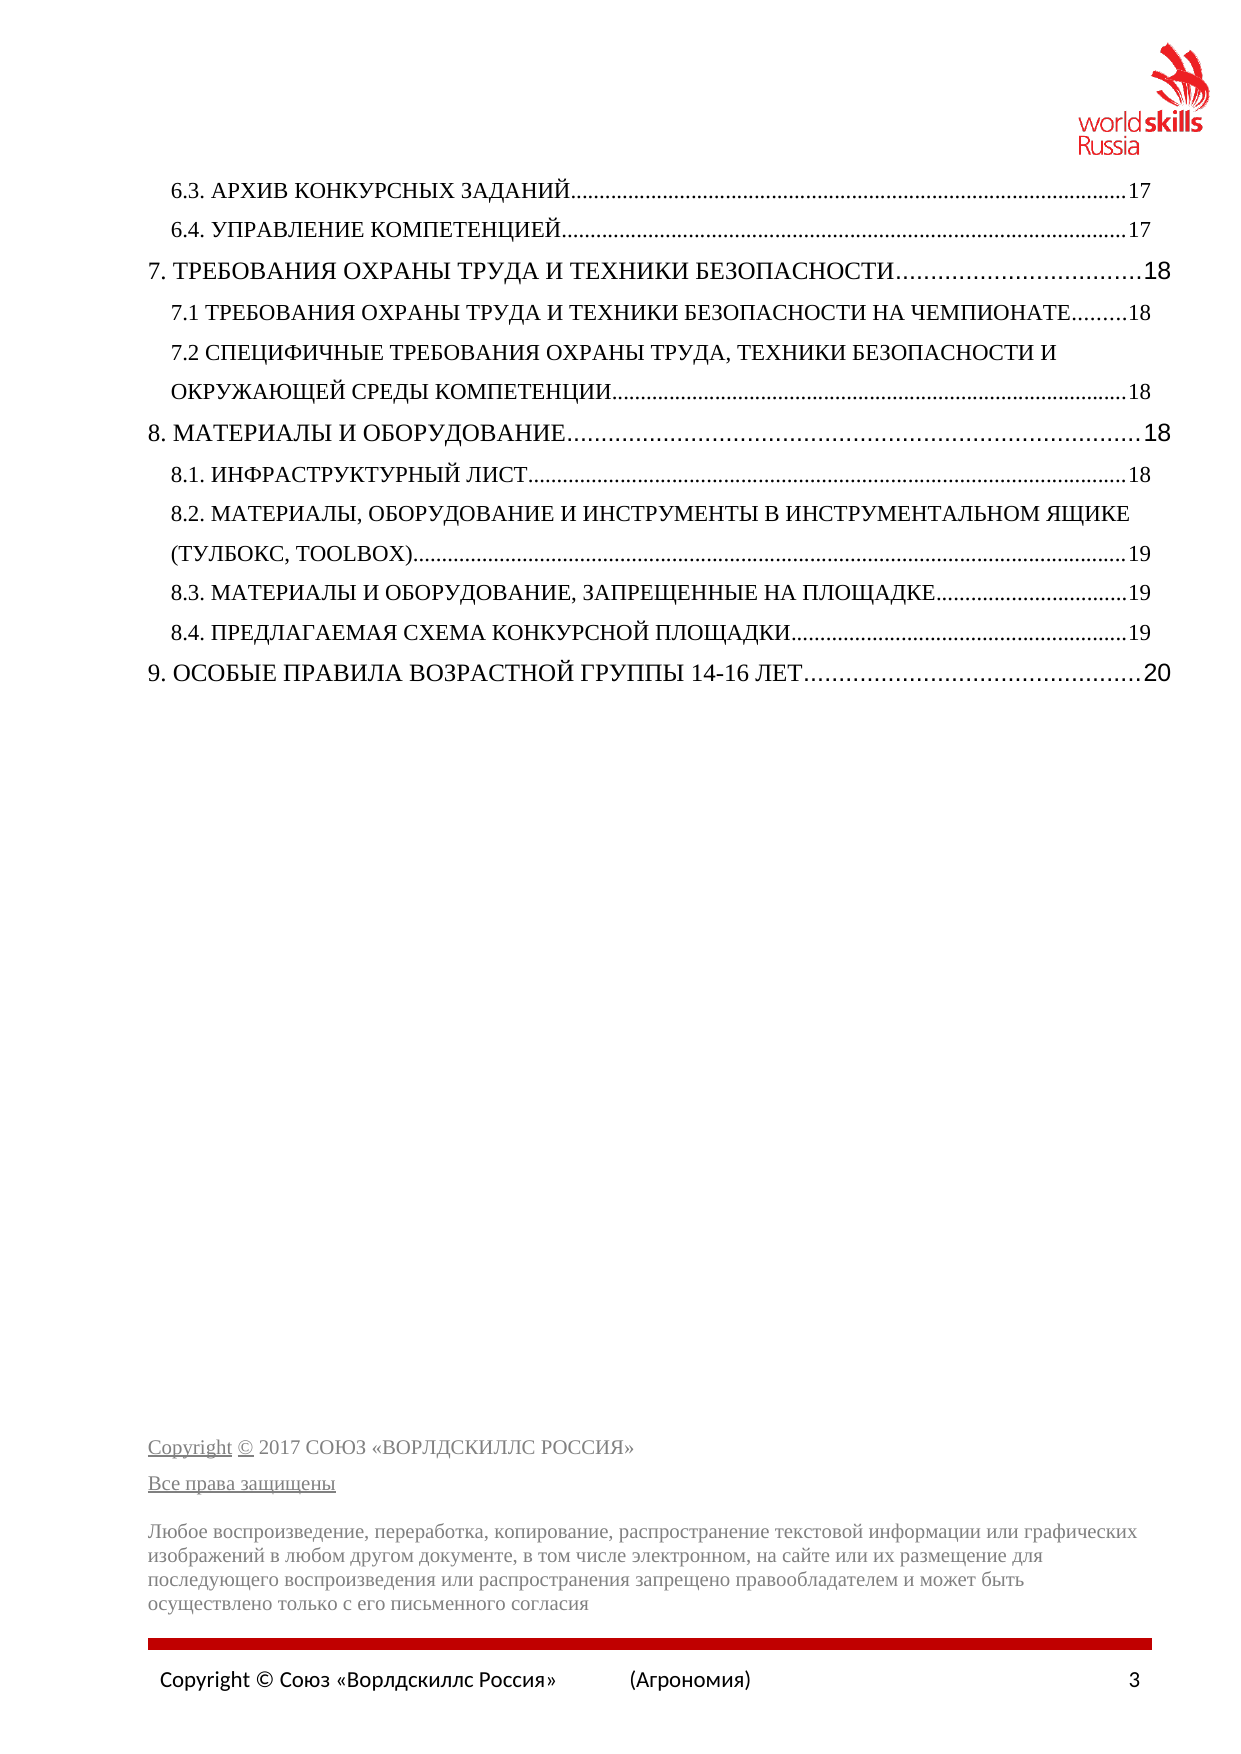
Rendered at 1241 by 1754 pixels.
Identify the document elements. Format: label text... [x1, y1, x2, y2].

list Copyright © 2017 СОЮЗ «ВОРЛДСКИЛЛС РОССИЯ» [148, 1435, 1152, 1459]
text 9. ОСОБЫЕ ПРАВИЛА ВОЗРАСТНОЙ ГРУППЫ 14-16 ЛЕТ 20 [148, 658, 1152, 687]
text 8.3. МАТЕРИАЛЫ И ОБОРУДОВАНИЕ, ЗАПРЕЩЕННЫЕ НА ПЛОЩАДКЕ 19 [171, 579, 1152, 606]
text 7.2 СПЕЦИФИЧНЫЕ ТРЕБОВАНИЯ ОХРАНЫ ТРУДА, ТЕХНИКИ БЕЗОПАСНОСТИ И ОКРУЖАЮЩЕЙ СРЕДЫ КОМПЕТЕНЦИИ 18 [171, 339, 1152, 404]
text 6.3. АРХИВ КОНКУРСНЫХ ЗАДАНИЙ 17 [171, 177, 1152, 203]
text Любое воспроизведение, переработка, копирование, распространение текстовой информации или графических изображений в любом другом документе, в том числе электронном, на сайте или их размещение для последующего воспроизведения или распространения запрещено правообладателем и может быть осуществлено только с его письменного согласия [148, 1519, 1152, 1615]
text 7.1 ТРЕБОВАНИЯ ОХРАНЫ ТРУДА И ТЕХНИКИ БЕЗОПАСНОСТИ НА ЧЕМПИОНАТЕ 18 [171, 299, 1152, 326]
text Все права защищены [148, 1471, 1152, 1495]
text 6.4. УПРАВЛЕНИЕ КОМПЕТЕНЦИЕЙ 17 [171, 217, 1152, 243]
text 7. ТРЕБОВАНИЯ ОХРАНЫ ТРУДА И ТЕХНИКИ БЕЗОПАСНОСТИ 18 [148, 256, 1152, 285]
text 8. МАТЕРИАЛЫ И ОБОРУДОВАНИЕ 18 [148, 418, 1152, 447]
text 8.1. ИНФРАСТРУКТУРНЫЙ ЛИСТ 18 [171, 461, 1152, 487]
picture [1078, 42, 1235, 155]
text 8.2. МАТЕРИАЛЫ, ОБОРУДОВАНИЕ И ИНСТРУМЕНТЫ В ИНСТРУМЕНТАЛЬНОМ ЯЩИКЕ (ТУЛБОКС, TOOLBOX) 19 [171, 500, 1152, 566]
text 8.4. ПРЕДЛАГАЕМАЯ СХЕМА КОНКУРСНОЙ ПЛОЩАДКИ 19 [171, 619, 1152, 645]
